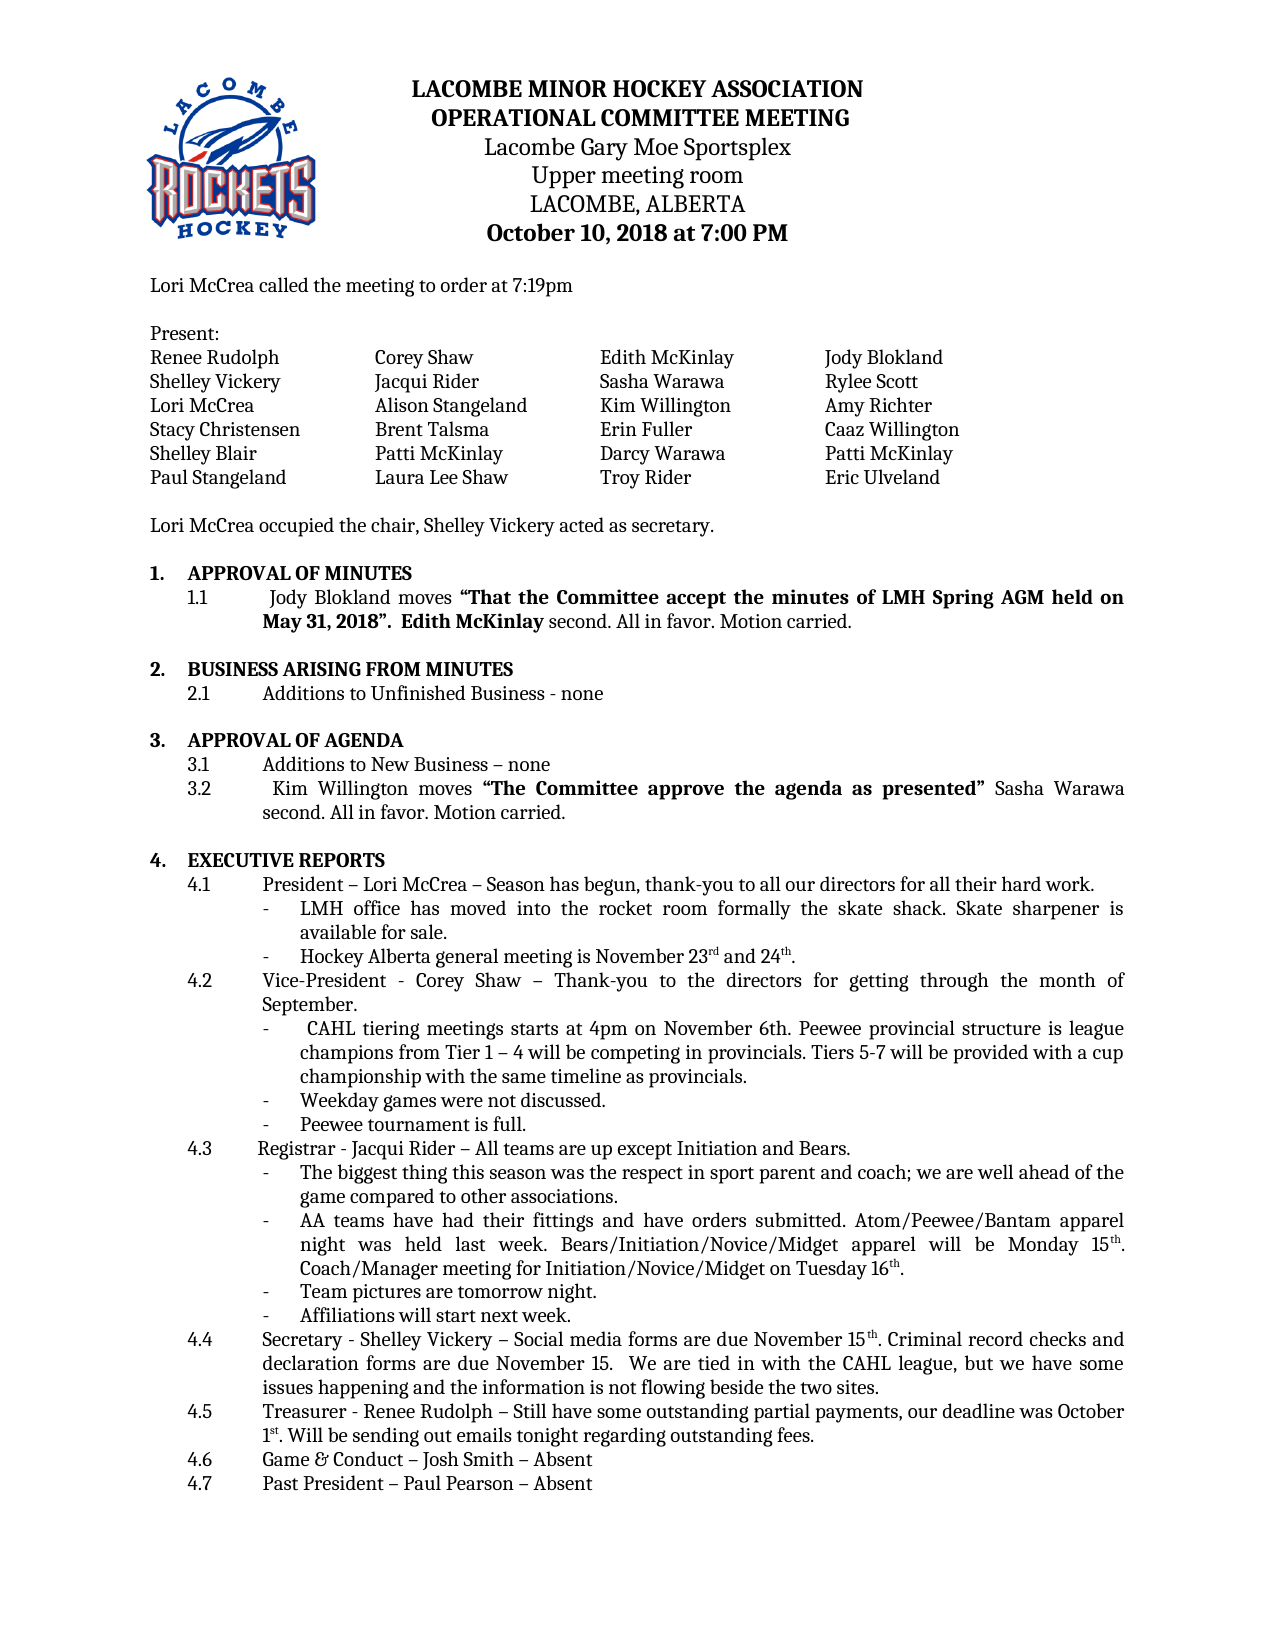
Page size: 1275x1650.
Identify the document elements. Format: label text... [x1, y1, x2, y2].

list BUSINESS ARISING FROM MINUTES [150, 657, 1125, 681]
text Paul Stangeland Laura Lee Shaw Troy Rider Eric Ulveland [150, 466, 1125, 489]
text Lori McCrea occupied the chair, Shelley Vickery acted as secretary. [150, 513, 1125, 537]
text October 10, 2018 at 7:00 PM [150, 219, 1125, 247]
text Shelley Vickery Jacqui Rider Sasha Warawa Rylee Scott [150, 370, 1125, 394]
list APPROVAL OF AGENDA [150, 729, 1125, 753]
list Past President – Paul Pearson – Absent [187, 1472, 1125, 1496]
list Game & Conduct – Josh Smith – Absent [187, 1448, 1125, 1472]
text Shelley Blair Patti McKinlay Darcy Warawa Patti McKinlay [150, 442, 1125, 466]
list LMH office has moved into the rocket room formally the skate shack. Skate sharpener is available for sale. [262, 897, 1125, 945]
list Vice-President - Corey Shaw – Thank-you to the directors for getting through the month of September. [187, 969, 1125, 1017]
text LACOMBE MINOR HOCKEY ASSOCIATION [319, 75, 1125, 104]
text Lori McCrea Alison Stangeland Kim Willington Amy Richter [150, 394, 1125, 418]
text LACOMBE, ALBERTA [319, 190, 1125, 219]
list Peewee tournament is full. [262, 1112, 1125, 1136]
list Additions to Unfinished Business - none [187, 681, 1125, 705]
list President – Lori McCrea – Season has begun, thank-you to all our directors for all their hard work. [187, 873, 1125, 897]
list Approval of Minutes [150, 561, 1125, 585]
text Renee Rudolph Corey Shaw Edith McKinlay Jody Blokland [150, 346, 1125, 370]
list The biggest thing this season was the respect in sport parent and coach; we are well ahead of the game compared to other associations. [262, 1160, 1125, 1208]
text Present: [150, 322, 1125, 346]
list Jody Blokland moves “That the Committee accept the minutes of LMH Spring AGM held on May 31, 2018”. Edith McKinlay second. All in favor. Motion carried. [187, 585, 1125, 633]
list Weekday games were not discussed. [262, 1088, 1125, 1112]
list Registrar - Jacqui Rider – All teams are up except Initiation and Bears. [187, 1136, 1125, 1160]
list AA teams have had their fittings and have orders submitted. Atom/Peewee/Bantam apparel night was held last week. Bears/Initiation/Novice/Midget apparel will be Monday 15th. Coach/Manager meeting for Initiation/Novice/Midget on Tuesday 16th. [262, 1208, 1125, 1280]
list EXECUTIVE REPORTS [150, 849, 1125, 873]
text OPERATIONAL COMMITTEE MEETING [319, 104, 1125, 132]
list Affiliations will start next week. [262, 1304, 1125, 1328]
text Lori McCrea called the meeting to order at 7:19pm [150, 274, 1125, 298]
list Kim Willington moves “The Committee approve the agenda as presented” Sasha Warawa second. All in favor. Motion carried. [187, 777, 1125, 825]
list Team pictures are tomorrow night. [262, 1280, 1125, 1304]
list CAHL tiering meetings starts at 4pm on November 6th. Peewee provincial structure is league champions from Tier 1 – 4 will be competing in provincials. Tiers 5-7 will be provided with a cup championship with the same timeline as provincials. [262, 1017, 1125, 1088]
list Treasurer - Renee Rudolph – Still have some outstanding partial payments, our deadline was October 1st. Will be sending out emails tonight regarding outstanding fees. [187, 1400, 1125, 1448]
text Lacombe Gary Moe Sportsplex [319, 132, 1125, 161]
list Secretary - Shelley Vickery – Social media forms are due November 15th. Criminal record checks and declaration forms are due November 15. We are tied in with the CAHL league, but we have some issues happening and the information is not flowing beside the two sites. [187, 1328, 1125, 1400]
picture [142, 71, 319, 245]
text Stacy Christensen Brent Talsma Erin Fuller Caaz Willington [150, 418, 1125, 442]
list Hockey Alberta general meeting is November 23rd and 24th. [262, 945, 1125, 969]
list Additions to New Business – none [187, 753, 1125, 777]
text Upper meeting room [319, 161, 1125, 190]
